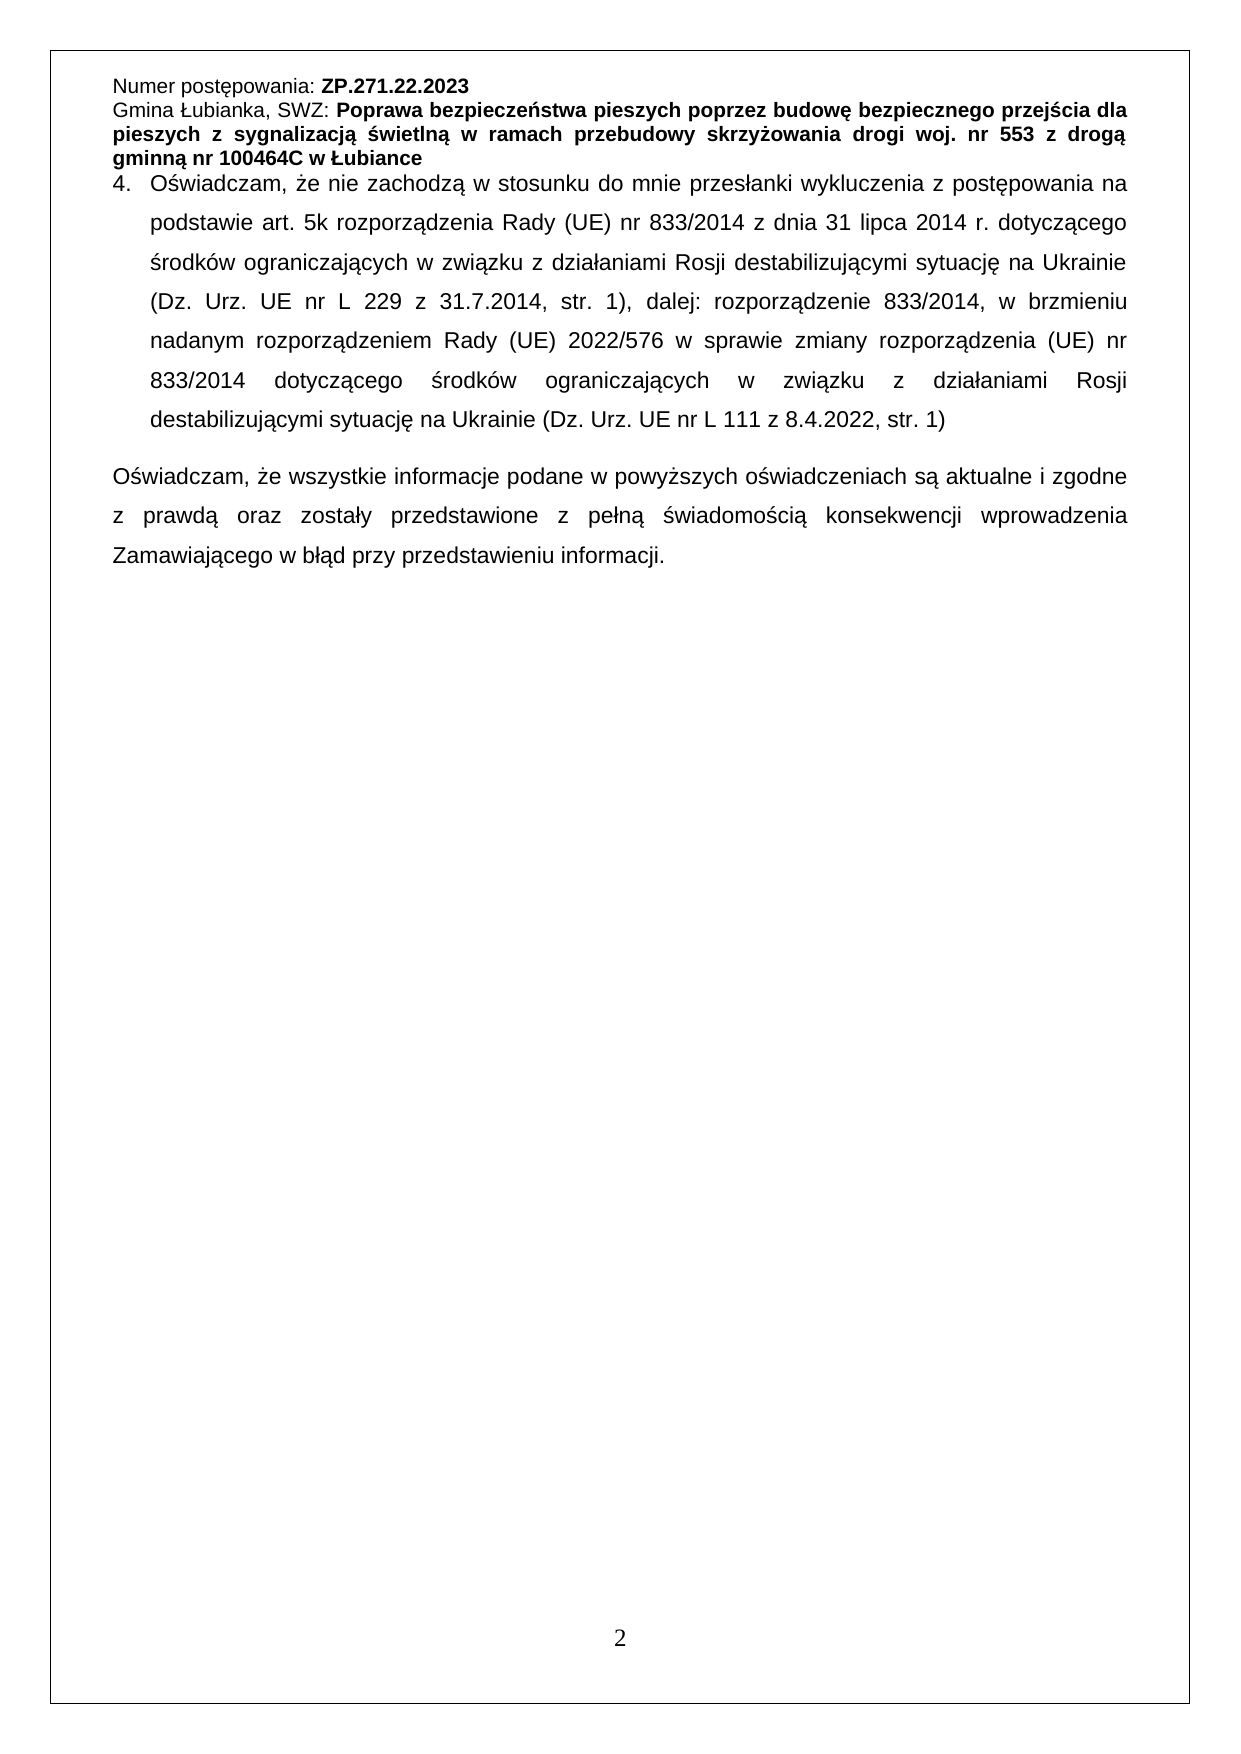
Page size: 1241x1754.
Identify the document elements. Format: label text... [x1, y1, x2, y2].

list Oświadczam, że nie zachodzą w stosunku do mnie przesłanki wykluczenia z postępowania na podstawie art. 5k rozporządzenia Rady (UE) nr 833/2014 z dnia 31 lipca 2014 r. dotyczącego środków ograniczających w związku z działaniami Rosji destabilizującymi sytuację na Ukrainie (Dz. Urz. UE nr L 229 z 31.7.2014, str. 1), dalej: rozporządzenie 833/2014, w brzmieniu nadanym rozporządzeniem Rady (UE) 2022/576 w sprawie zmiany rozporządzenia (UE) nr 833/2014 dotyczącego środków ograniczających w związku z działaniami Rosji destabilizującymi sytuację na Ukrainie (Dz. Urz. UE nr L 111 z 8.4.2022, str. 1) [112, 169, 1128, 433]
text Oświadczam, że wszystkie informacje podane w powyższych oświadczeniach są aktualne i zgodne z prawdą oraz zostały przedstawione z pełną świadomością konsekwencji wprowadzenia Zamawiającego w błąd przy przedstawieniu informacji. [112, 463, 1128, 568]
